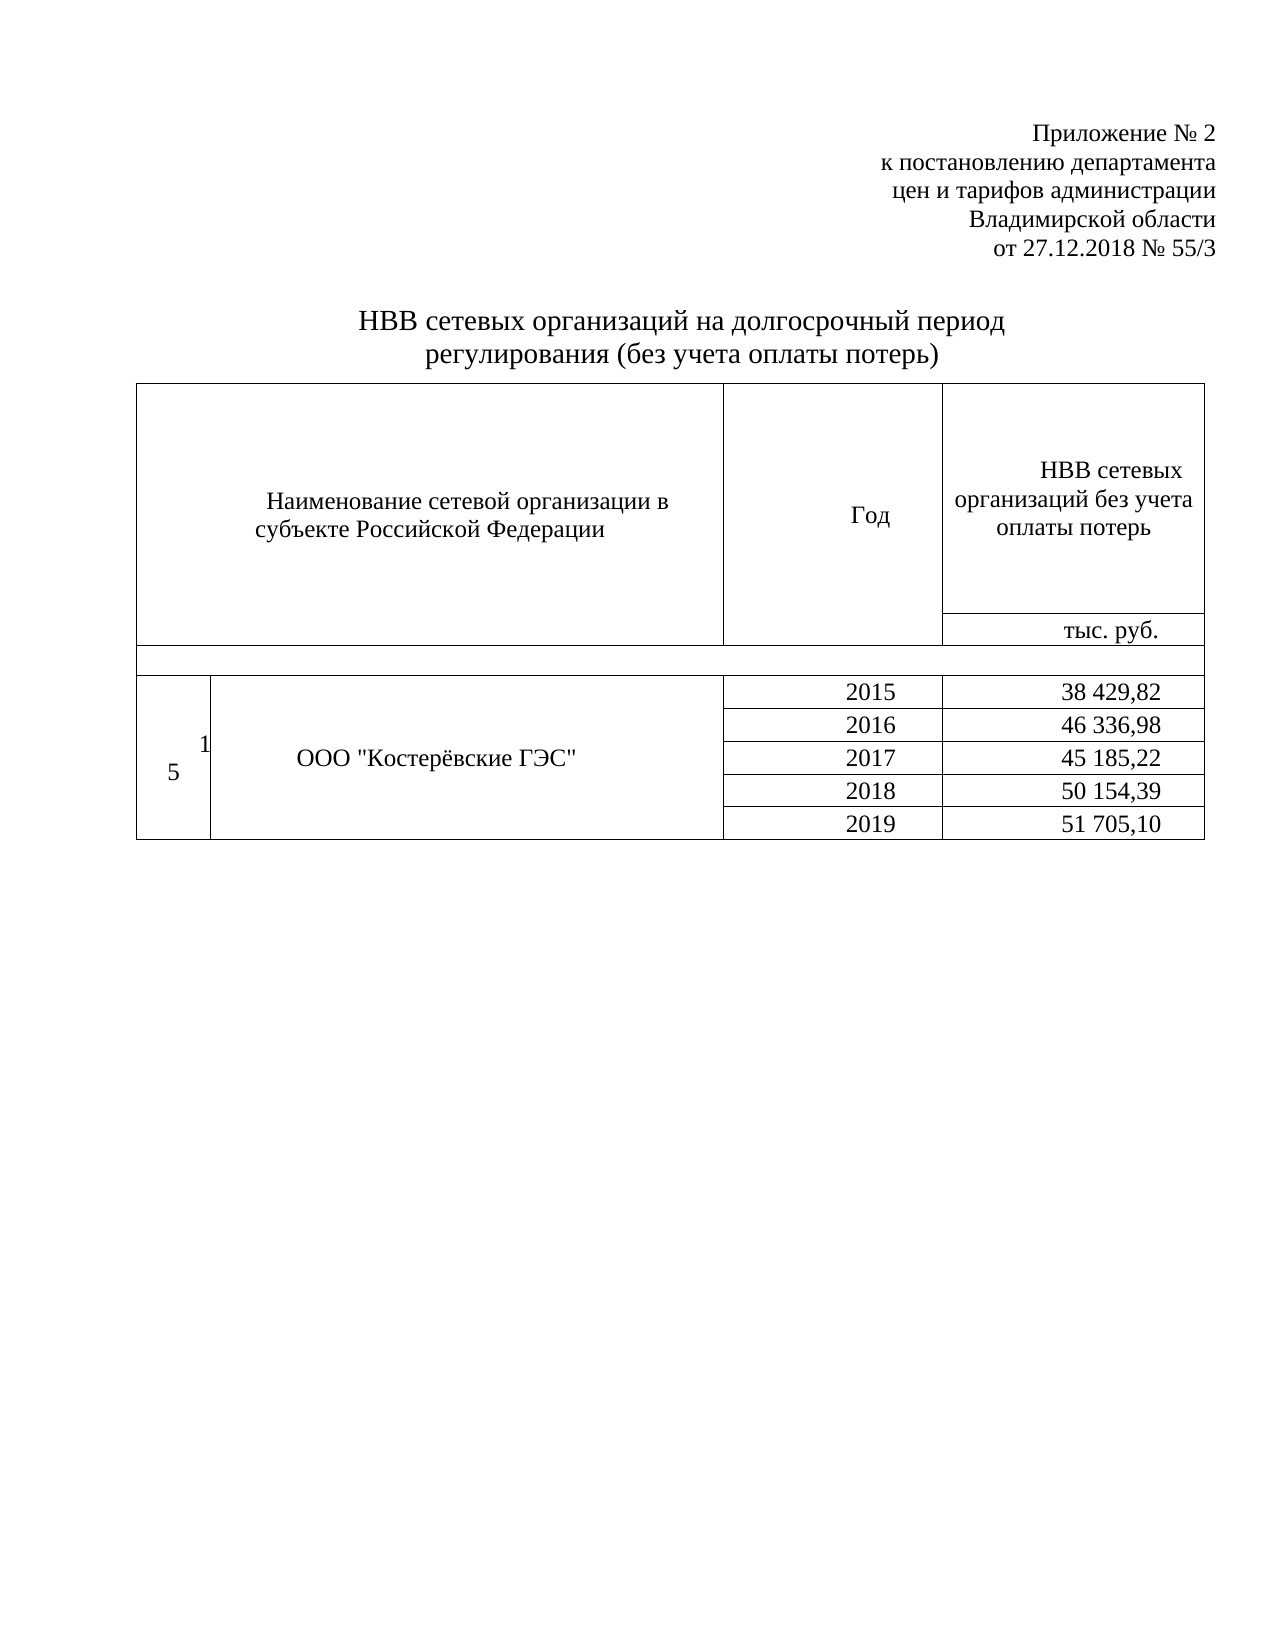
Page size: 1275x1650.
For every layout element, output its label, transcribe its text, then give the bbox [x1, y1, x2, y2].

table_header НВВ сетевых организаций без учета оплаты потерь [943, 384, 1204, 612]
table_header Год [724, 384, 942, 645]
table_cell 50 154,39 [943, 775, 1204, 806]
table_cell 38 429,82 [943, 676, 1204, 708]
table_cell 51 705,10 [943, 807, 1204, 839]
table_cell 2018 [724, 775, 942, 806]
text к постановлению департамента [812, 147, 1216, 176]
text цен и тарифов администрации [812, 176, 1216, 204]
text регулирования (без учета оплаты потерь) [148, 337, 1216, 370]
table_cell 2017 [724, 742, 942, 773]
table_cell ООО "Костерёвские ГЭС" [211, 676, 723, 839]
table_cell 46 336,98 [943, 709, 1204, 741]
table_cell [137, 646, 1204, 675]
text Приложение № 2 [812, 118, 1216, 147]
text Владимирской области [812, 204, 1216, 233]
table_cell 2016 [724, 709, 942, 741]
text от 27.12.2018 № 55/3 [812, 233, 1216, 262]
table_cell 2019 [724, 807, 942, 839]
table_cell 15 [137, 676, 210, 839]
table_header Наименование сетевой организации в субъекте Российской Федерации [137, 384, 723, 645]
text НВВ сетевых организаций на долгосрочный период [148, 303, 1216, 337]
table_cell 45 185,22 [943, 742, 1204, 773]
table_cell тыс. руб. [943, 614, 1204, 645]
table_cell 2015 [724, 676, 942, 708]
